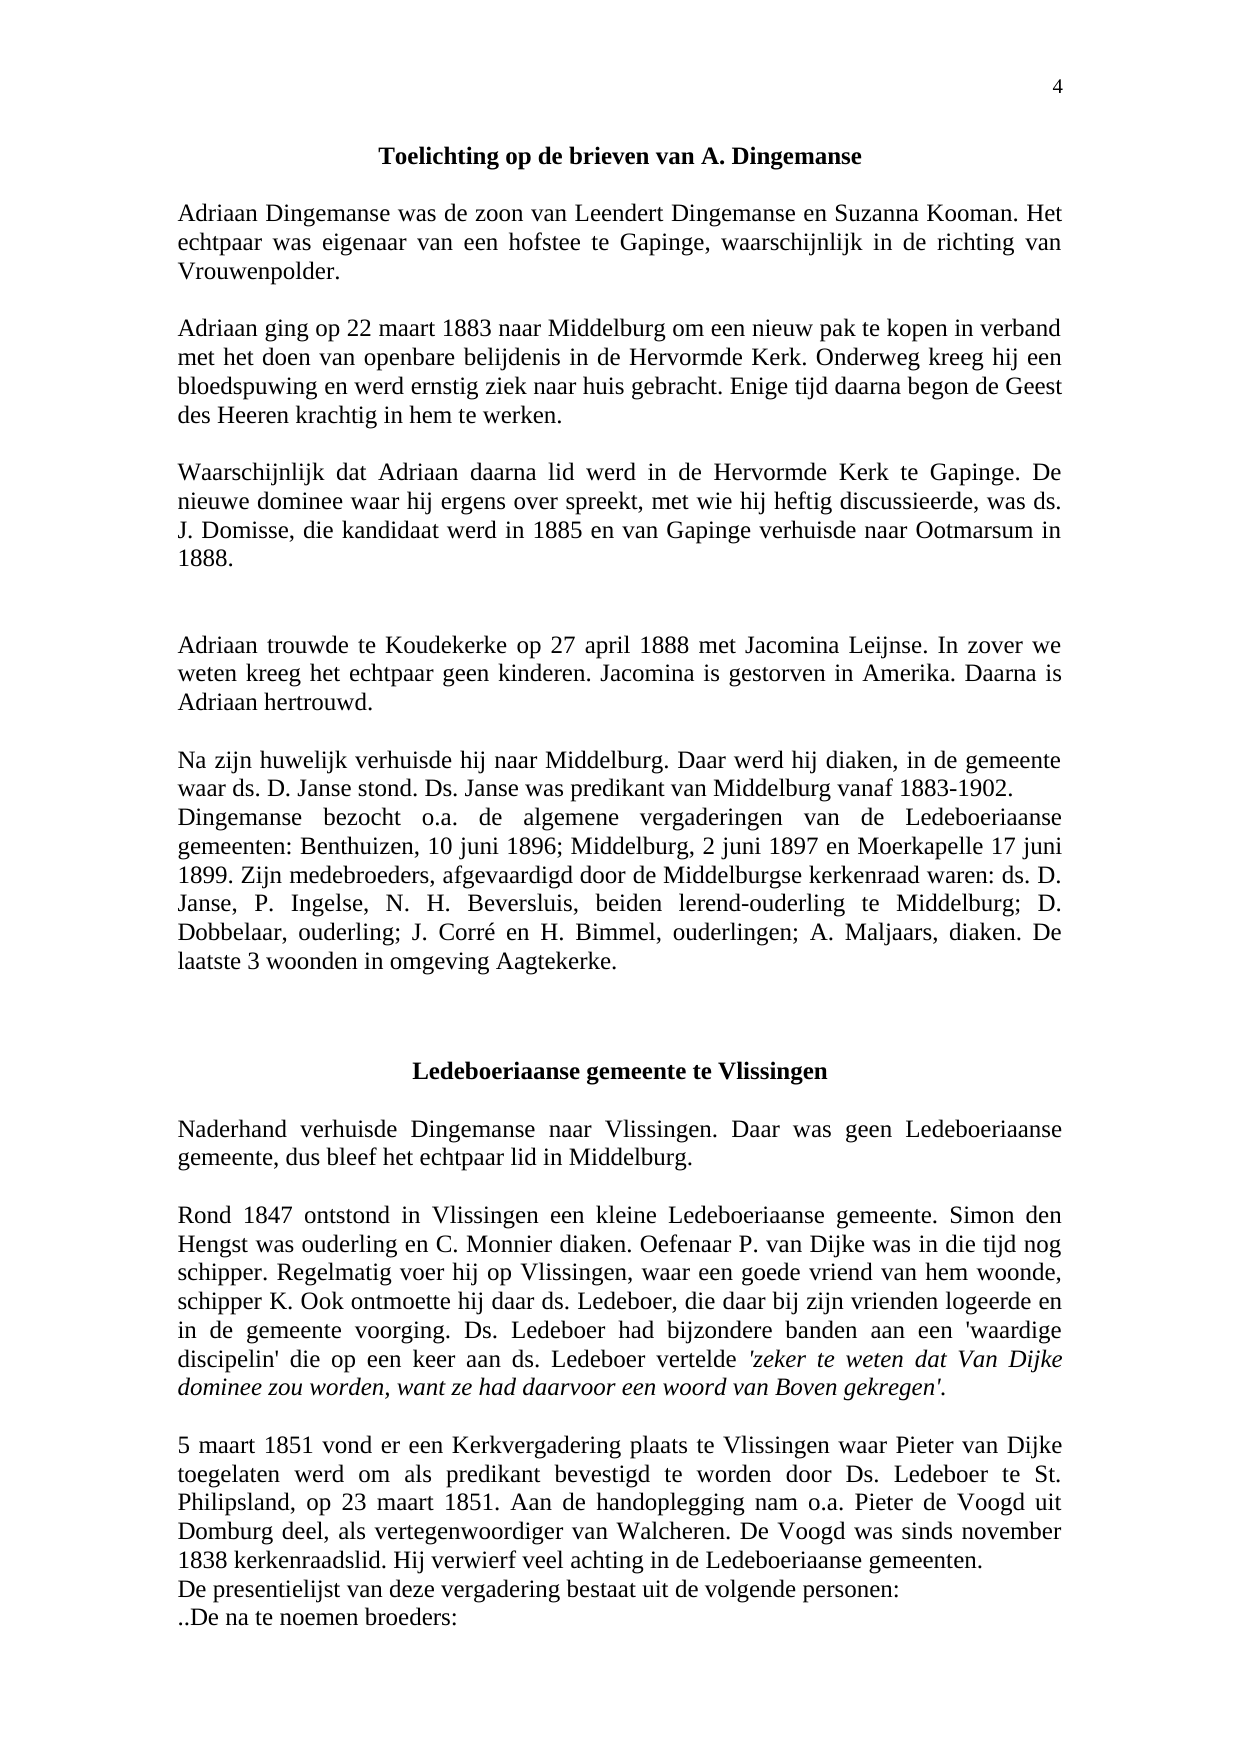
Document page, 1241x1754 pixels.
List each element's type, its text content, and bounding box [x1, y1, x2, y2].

text 5 maart 1851 vond er een Kerkvergadering plaats te Vlissingen waar Pieter van Dijke toegelaten werd om als predikant bevestigd te worden door Ds. Ledeboer te St. Philipsland, op 23 maart 1851. Aan de handoplegging nam o.a. Pieter de Voogd uit Domburg deel, als vertegenwoordiger van Walcheren. De Voogd was sinds november 1838 kerkenraadslid. Hij verwierf veel achting in de Ledeboeriaanse gemeenten. [177, 1430, 1063, 1574]
text Adriaan ging op 22 maart 1883 naar Middelburg om een nieuw pak te kopen in verband met het doen van openbare belijdenis in de Hervormde Kerk. Onderweg kreeg hij een bloedspuwing en werd ernstig ziek naar huis gebracht. Enige tijd daarna begon de Geest des Heeren krachtig in hem te werken. [177, 313, 1063, 428]
subtitle Ledeboeriaanse gemeente te Vlissingen [177, 1056, 1063, 1085]
text Dingemanse bezocht o.a. de algemene vergaderingen van de Ledeboeriaanse gemeenten: Benthuizen, 10 juni 1896; Middelburg, 2 juni 1897 en Moerkapelle 17 juni 1899. Zijn medebroeders, afgevaardigd door de Middelburgse kerkenraad waren: ds. D. Janse, P. Ingelse, N. H. Beversluis, beiden lerend-ouderling te Middelburg; D. Dobbelaar, ouderling; J. Corré en H. Bimmel, ouderlingen; A. Maljaars, diaken. De laatste 3 woonden in omgeving Aagtekerke. [177, 802, 1063, 975]
subtitle Toelichting op de brieven van A. Dingemanse [177, 141, 1063, 170]
text Rond 1847 ontstond in Vlissingen een kleine Ledeboeriaanse gemeente. Simon den Hengst was ouderling en C. Monnier diaken. Oefenaar P. van Dijke was in die tijd nog schipper. Regelmatig voer hij op Vlissingen, waar een goede vriend van hem woonde, schipper K. Ook ontmoette hij daar ds. Ledeboer, die daar bij zijn vrienden logeerde en in de gemeente voorging. Ds. Ledeboer had bijzondere banden aan een 'waardige discipelin' die op een keer aan ds. Ledeboer vertelde 'zeker te weten dat Van Dijke dominee zou worden, want ze had daarvoor een woord van Boven gekregen'. [177, 1200, 1063, 1401]
text Naderhand verhuisde Dingemanse naar Vlissingen. Daar was geen Ledeboeriaanse gemeente, dus bleef het echtpaar lid in Middelburg. [177, 1114, 1063, 1171]
text Adriaan Dingemanse was de zoon van Leendert Dingemanse en Suzanna Kooman. Het echtpaar was eigenaar van een hofstee te Gapinge, waarschijnlijk in de richting van Vrouwenpolder. [177, 198, 1063, 285]
text Waarschijnlijk dat Adriaan daarna lid werd in de Hervormde Kerk te Gapinge. De nieuwe dominee waar hij ergens over spreekt, met wie hij heftig discussieerde, was ds. J. Domisse, die kandidaat werd in 1885 en van Gapinge verhuisde naar Ootmarsum in 1888. [177, 457, 1063, 572]
text De presentielijst van deze vergadering bestaat uit de volgende personen: [177, 1574, 1063, 1602]
text Na zijn huwelijk verhuisde hij naar Middelburg. Daar werd hij diaken, in de gemeente waar ds. D. Janse stond. Ds. Janse was predikant van Middelburg vanaf 1883-1902. [177, 745, 1063, 802]
text ..De na te noemen broeders: [177, 1602, 1063, 1631]
text Adriaan trouwde te Koudekerke op 27 april 1888 met Jacomina Leijnse. In zover we weten kreeg het echtpaar geen kinderen. Jacomina is gestorven in Amerika. Daarna is Adriaan hertrouwd. [177, 630, 1063, 716]
